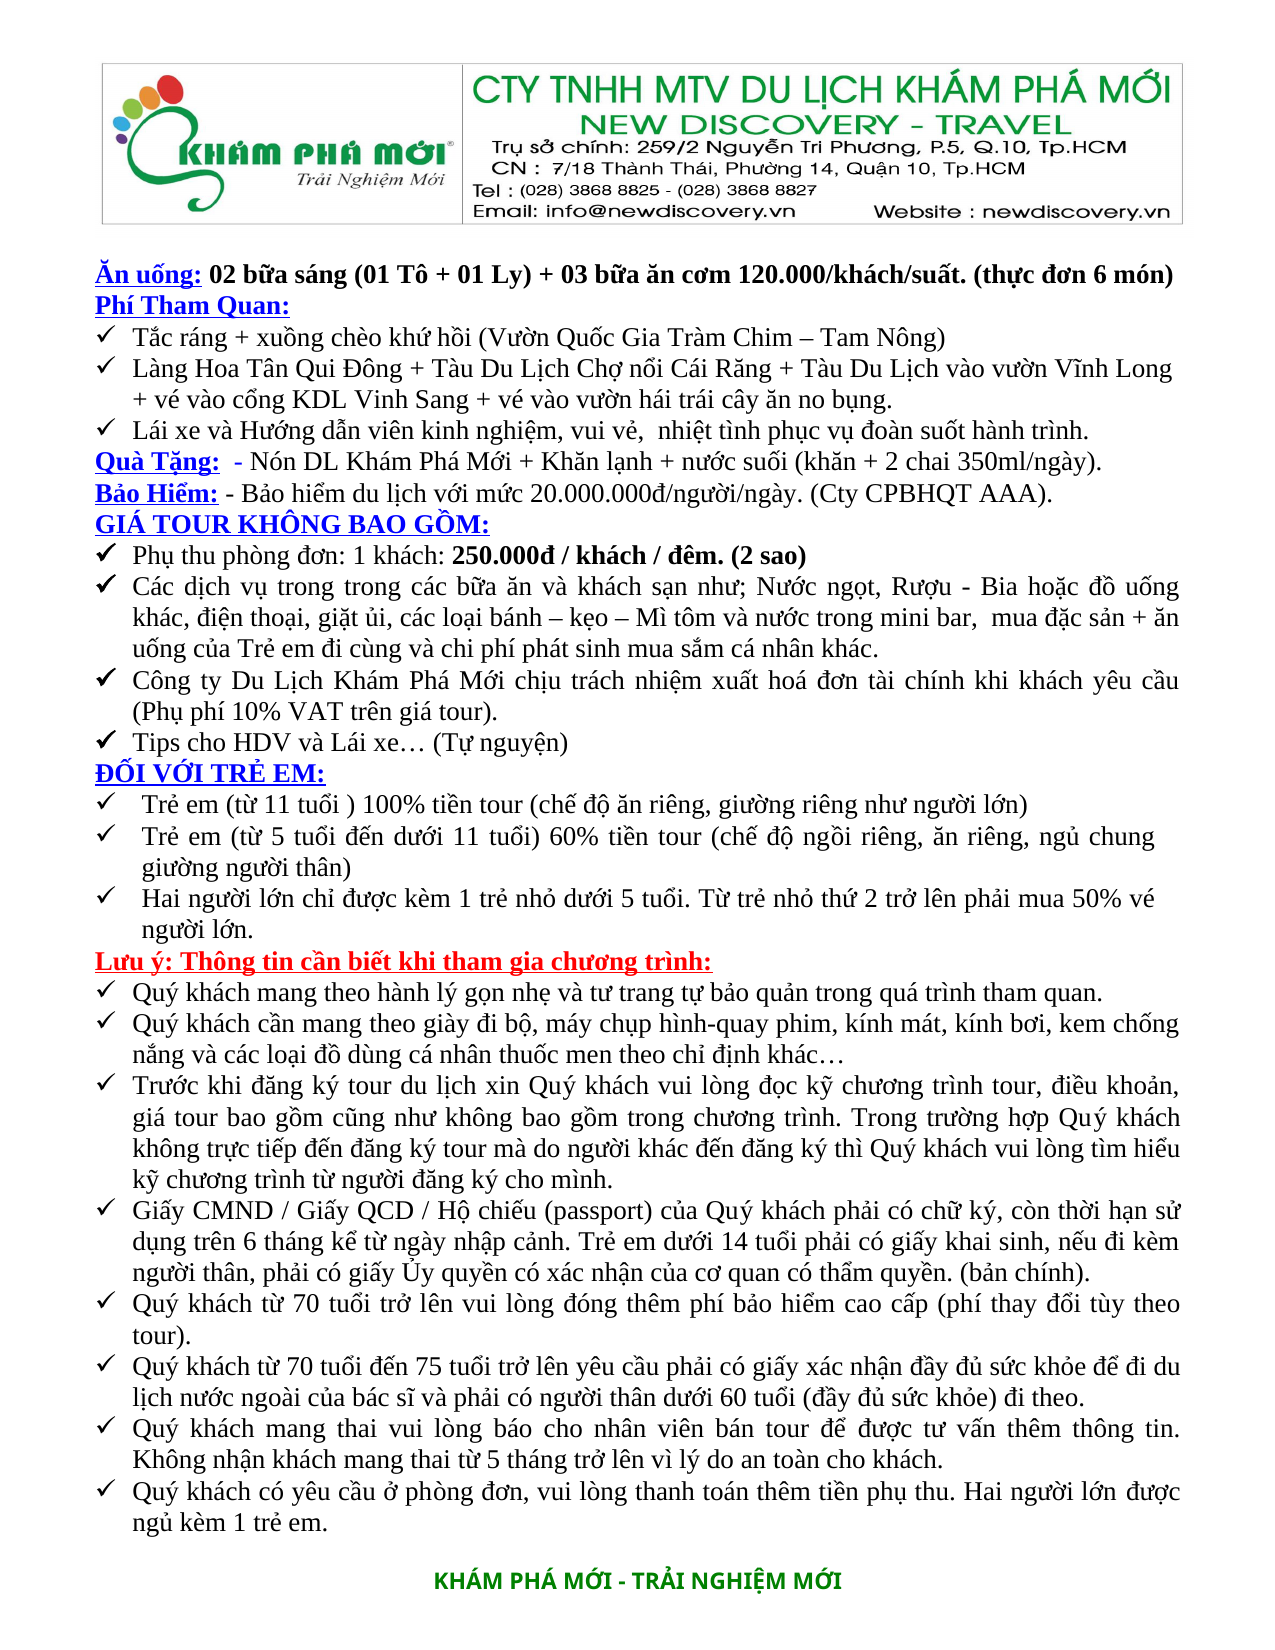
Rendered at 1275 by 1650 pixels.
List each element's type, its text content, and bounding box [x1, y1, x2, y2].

list Quý khách mang thai vui lòng báo cho nhân viên bán tour để được tư vấn thêm thông tin. Không nhận khách mang thai từ 5 tháng trở lên vì lý do an toàn cho khách. [94, 1412, 1181, 1475]
picture [94, 56, 1195, 238]
list Quý khách từ 70 tuổi đến 75 tuổi trở lên yêu cầu phải có giấy xác nhận đầy đủ sức khỏe để đi du lịch nước ngoài của bác sĩ và phải có người thân dưới 60 tuổi (đầy đủ sức khỏe) đi theo. [94, 1350, 1181, 1412]
text Lưu ý: Thông tin cần biết khi tham gia chương trình: [94, 944, 1157, 976]
list Quý khách từ 70 tuổi trở lên vui lòng đóng thêm phí bảo hiểm cao cấp (phí thay đổi tùy theo tour). [94, 1288, 1181, 1350]
list Làng Hoa Tân Qui Đông + Tàu Du Lịch Chợ nổi Cái Răng + Tàu Du Lịch vào vườn Vĩnh Long + vé vào cổng KDL Vinh Sang + vé vào vườn hái trái cây ăn no bụng. [94, 352, 1181, 414]
list Trẻ em (từ 11 tuổi ) 100% tiền tour (chế độ ăn riêng, giường riêng như người lớn) [94, 788, 1157, 820]
list Ăn uống: 02 bữa sáng (01 Tô + 01 Ly) + 03 bữa ăn cơm 120.000/khách/suất. (thực đơn 6 món) [94, 258, 1181, 289]
text Bảo Hiểm: - Bảo hiểm du lịch với mức 20.000.000đ/người/ngày. (Cty CPBHQT AAA). [94, 477, 1181, 508]
list Quý khách cần mang theo giày đi bộ, máy chụp hình-quay phim, kính mát, kính bơi, kem chống nắng và các loại đồ dùng cá nhân thuốc men theo chỉ định khác… [94, 1007, 1181, 1069]
list Các dịch vụ trong trong các bữa ăn và khách sạn như; Nước ngọt, Rượu - Bia hoặc đồ uống khác, điện thoại, giặt ủi, các loại bánh – kẹo – Mì tôm và nước trong mini bar, mua đặc sản + ăn uống của Trẻ em đi cùng và chi phí phát sinh mua sắm cá nhân khác. [94, 570, 1181, 664]
list Quý khách có yêu cầu ở phòng đơn, vui lòng thanh toán thêm tiền phụ thu. Hai người lớn được ngủ kèm 1 trẻ em. [94, 1475, 1181, 1537]
list Công ty Du Lịch Khám Phá Mới chịu trách nhiệm xuất hoá đơn tài chính khi khách yêu cầu (Phụ phí 10% VAT trên giá tour). [94, 664, 1181, 726]
list Trước khi đăng ký tour du lịch xin Quý khách vui lòng đọc kỹ chương trình tour, điều khoản, giá tour bao gồm cũng như không bao gồm trong chương trình. Trong trường hợp Quý khách không trực tiếp đến đăng ký tour mà do người khác đến đăng ký thì Quý khách vui lòng tìm hiểu kỹ chương trình từ người đăng ký cho mình. [94, 1069, 1181, 1194]
text Phí Tham Quan: [94, 289, 1181, 321]
list Phụ thu phòng đơn: 1 khách: 250.000đ / khách / đêm. (2 sao) [94, 539, 1181, 570]
list Tips cho HDV và Lái xe… (Tự nguyện) [94, 726, 1181, 757]
list Hai người lớn chỉ được kèm 1 trẻ nhỏ dưới 5 tuổi. Từ trẻ nhỏ thứ 2 trở lên phải mua 50% vé người lớn. [94, 882, 1157, 944]
list Giấy CMND / Giấy QCD / Hộ chiếu (passport) của Quý khách phải có chữ ký, còn thời hạn sử dụng trên 6 tháng kể từ ngày nhập cảnh. Trẻ em dưới 14 tuổi phải có giấy khai sinh, nếu đi kèm người thân, phải có giấy Ủy quyền có xác nhận của cơ quan có thẩm quyền. (bản chính). [94, 1194, 1181, 1288]
text Quà Tặng: - Nón DL Khám Phá Mới + Khăn lạnh + nước suối (khăn + 2 chai 350ml/ngày). [94, 446, 1181, 477]
text ĐỐI VỚI TRẺ EM: [94, 757, 1157, 788]
text GIÁ TOUR KHÔNG BAO GỒM: [94, 508, 1181, 539]
list Lái xe và Hướng dẫn viên kinh nghiệm, vui vẻ, nhiệt tình phục vụ đoàn suốt hành trình. [94, 414, 1181, 446]
list Quý khách mang theo hành lý gọn nhẹ và tư trang tự bảo quản trong quá trình tham quan. [94, 976, 1181, 1007]
list Trẻ em (từ 5 tuổi đến dưới 11 tuổi) 60% tiền tour (chế độ ngồi riêng, ăn riêng, ngủ chung giường người thân) [94, 820, 1157, 882]
list Tắc ráng + xuồng chèo khứ hồi (Vườn Quốc Gia Tràm Chim – Tam Nông) [94, 321, 1181, 352]
